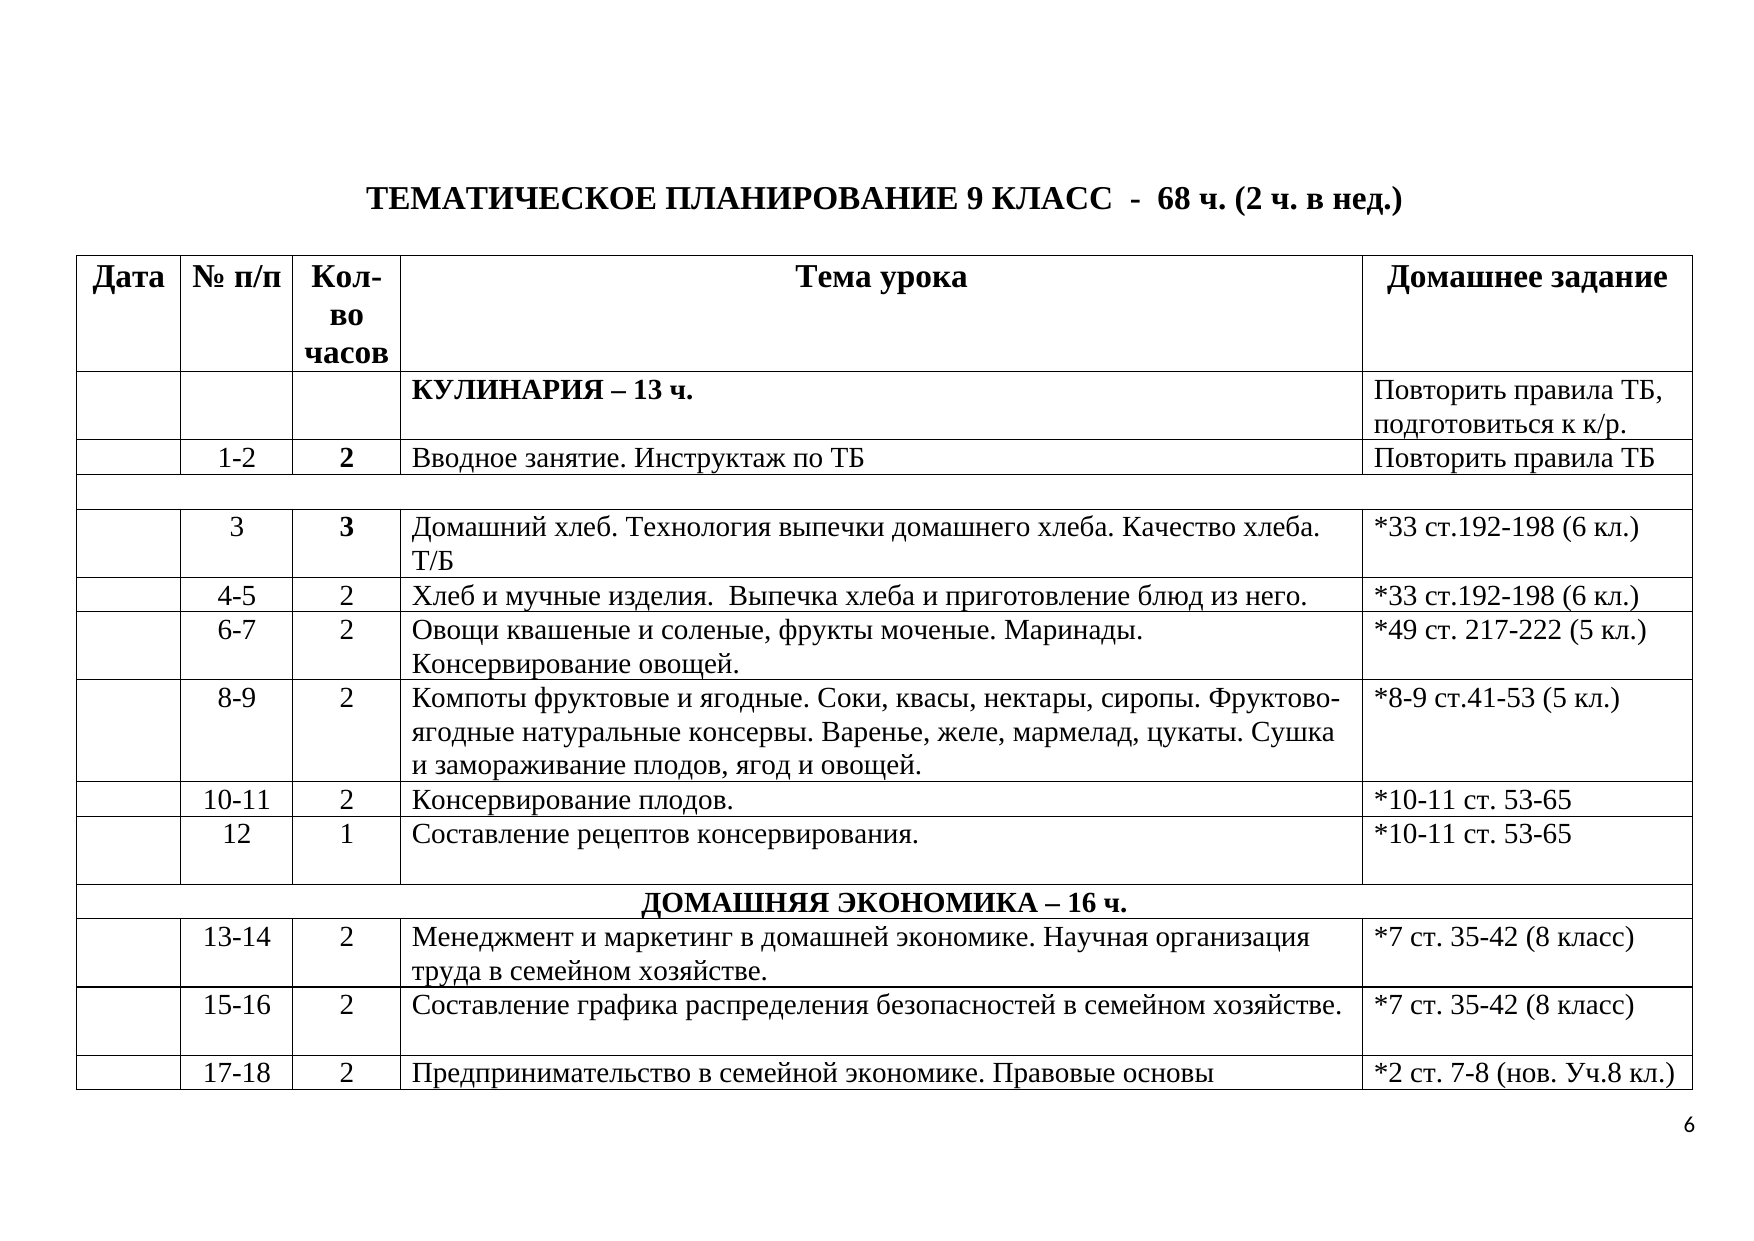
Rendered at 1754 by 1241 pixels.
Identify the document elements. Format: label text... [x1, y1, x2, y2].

table_cell [77, 1056, 180, 1089]
table_cell *49 ст. 217-222 (5 кл.) [1363, 612, 1692, 679]
table_cell Хлеб и мучные изделия. Выпечка хлеба и приготовление блюд из него. [401, 578, 1362, 611]
table_header Дата [77, 256, 180, 371]
table_cell 2 [293, 1056, 400, 1089]
text ТЕМАТИЧЕСКОЕ ПЛАНИРОВАНИЕ 9 КЛАСС - 68 ч. (2 ч. в нед.) [74, 178, 1695, 217]
table_cell [77, 372, 180, 439]
table_cell 15-16 [181, 988, 292, 1054]
table_cell [77, 612, 180, 679]
table_cell Вводное занятие. Инструктаж по ТБ [401, 440, 1362, 474]
table_cell 4-5 [181, 578, 292, 611]
table_cell [77, 988, 180, 1054]
table_cell 2 [293, 680, 400, 781]
table_cell Компоты фруктовые и ягодные. Соки, квасы, нектары, сиропы. Фруктово-ягодные натуральные консервы. Варенье, желе, мармелад, цукаты. Сушка и замораживание плодов, ягод и овощей. [401, 680, 1362, 781]
table_cell 2 [293, 919, 400, 986]
table_cell 2 [293, 440, 400, 474]
table_cell Повторить правила ТБ, подготовиться к к/р. [1363, 372, 1692, 439]
table_header Тема урока [401, 256, 1362, 371]
table_cell [181, 372, 292, 439]
table_cell *33 ст.192-198 (6 кл.) [1363, 510, 1692, 577]
table_cell 2 [293, 782, 400, 816]
table_cell [77, 510, 180, 577]
table_cell *7 ст. 35-42 (8 класс) [1363, 919, 1692, 986]
table_cell 3 [293, 510, 400, 577]
table_cell Составление рецептов консервирования. [401, 817, 1362, 884]
table_cell 1 [293, 817, 400, 884]
table_cell 3 [181, 510, 292, 577]
table_cell 2 [293, 988, 400, 1054]
table_cell 13-14 [181, 919, 292, 986]
table_cell [77, 440, 180, 474]
table_cell Повторить правила ТБ [1363, 440, 1692, 474]
table_cell *10-11 ст. 53-65 [1363, 817, 1692, 884]
table_cell КУЛИНАРИЯ – 13 ч. [401, 372, 1362, 439]
table_cell *10-11 ст. 53-65 [1363, 782, 1692, 816]
table_header Домашнее задание [1363, 256, 1692, 371]
table_cell [77, 782, 180, 816]
table_cell [77, 680, 180, 781]
table_cell 2 [293, 578, 400, 611]
table_cell 1-2 [181, 440, 292, 474]
table_cell [77, 817, 180, 884]
table_cell 2 [293, 612, 400, 679]
table_cell [77, 578, 180, 611]
table_cell Менеджмент и маркетинг в домашней экономике. Научная организация труда в семейном хозяйстве. [401, 919, 1362, 986]
table_cell Составление графика распределения безопасностей в семейном хозяйстве. [401, 988, 1362, 1054]
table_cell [401, 1056, 1362, 1089]
table_cell Домашний хлеб. Технология выпечки домашнего хлеба. Качество хлеба. Т/Б [401, 510, 1362, 577]
table_cell 8-9 [181, 680, 292, 781]
table_cell 10-11 [181, 782, 292, 816]
table_cell *33 ст.192-198 (6 кл.) [1363, 578, 1692, 611]
table_cell [77, 475, 1692, 508]
table_cell Консервирование плодов. [401, 782, 1362, 816]
table_header Кол-во часов [293, 256, 400, 371]
table_cell 17-18 [181, 1056, 292, 1089]
table_cell 12 [181, 817, 292, 884]
table_cell *8-9 ст.41-53 (5 кл.) [1363, 680, 1692, 781]
table_cell [293, 372, 400, 439]
table_cell ДОМАШНЯЯ ЭКОНОМИКА – 16 ч. [77, 885, 1692, 918]
table_cell [77, 919, 180, 986]
table_cell 6-7 [181, 612, 292, 679]
table_cell Овощи квашеные и соленые, фрукты моченые. Маринады. Консервирование овощей. [401, 612, 1362, 679]
table_header № п/п [181, 256, 292, 371]
table_cell *7 ст. 35-42 (8 класс) [1363, 988, 1692, 1054]
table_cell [1363, 1056, 1692, 1089]
